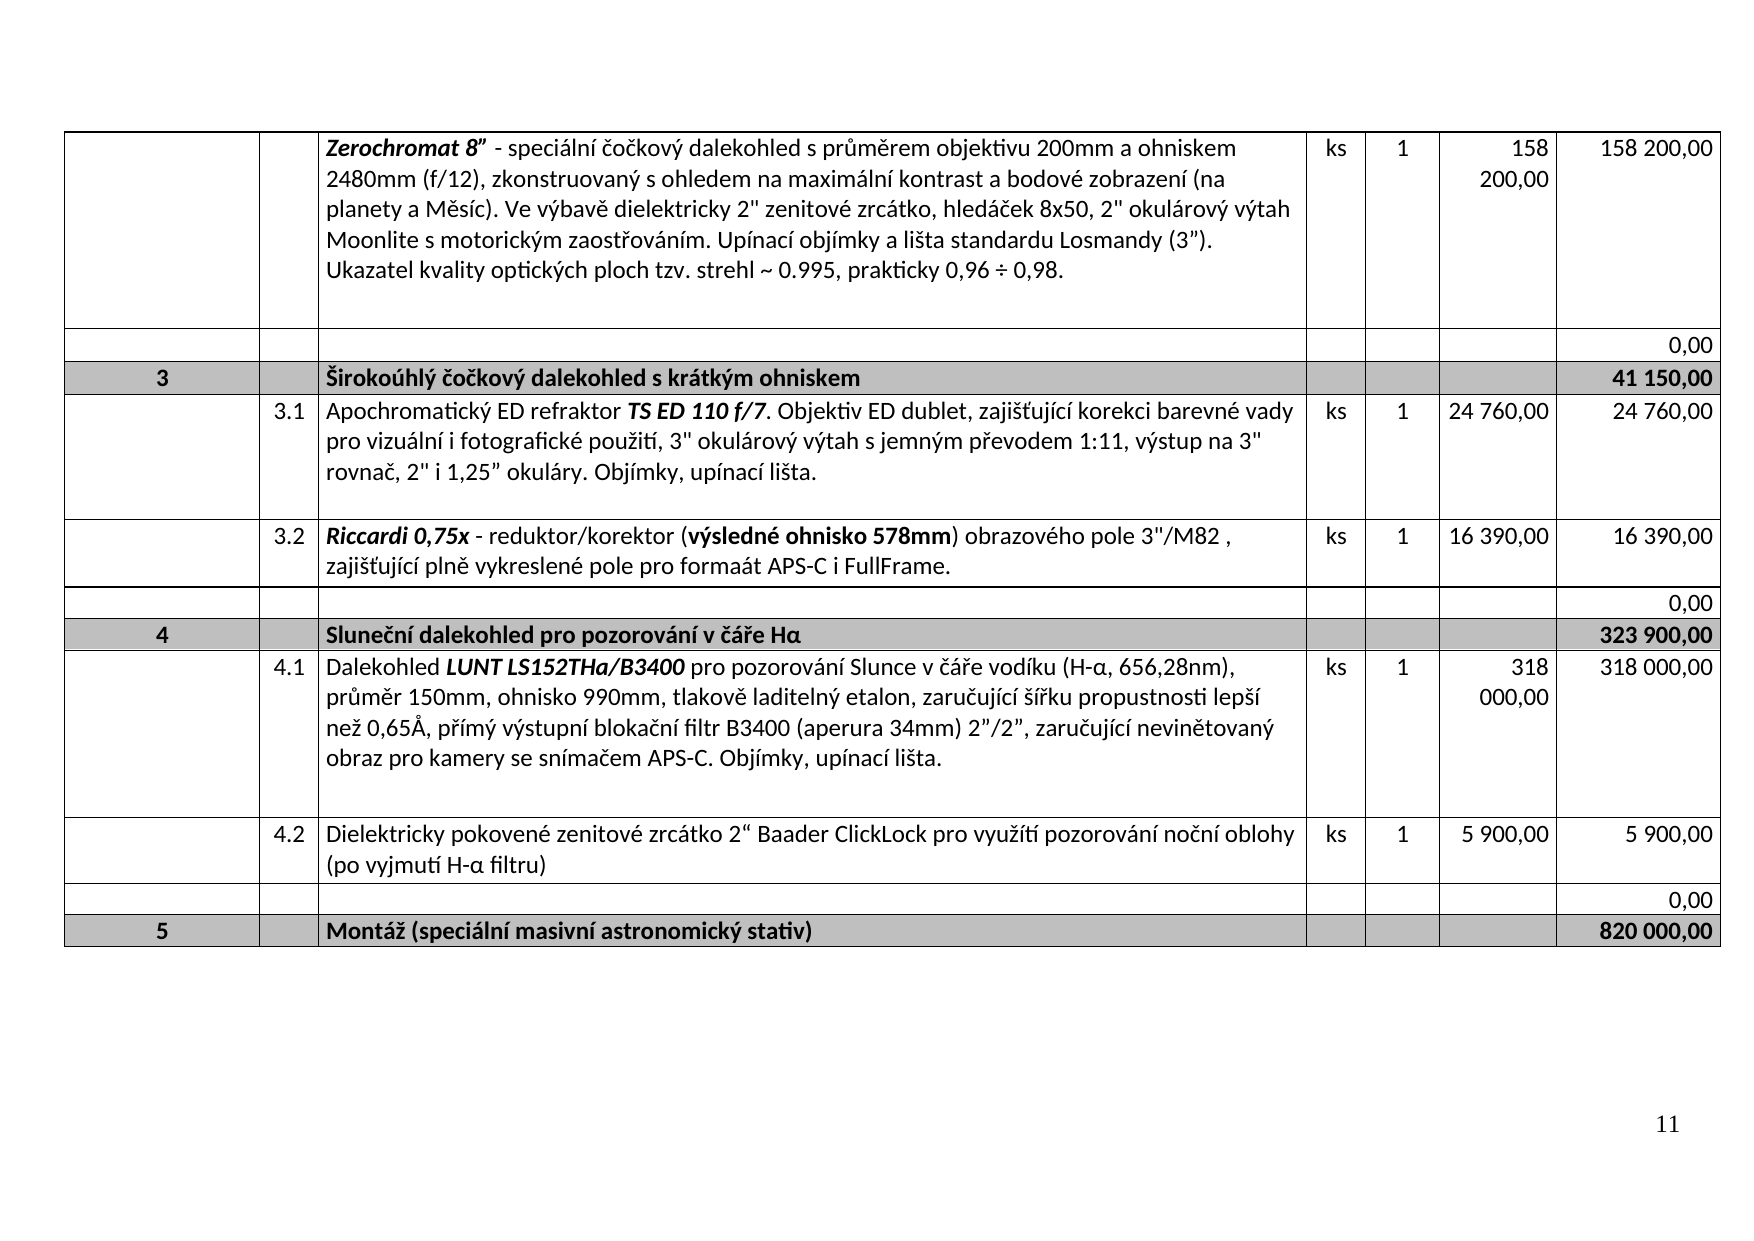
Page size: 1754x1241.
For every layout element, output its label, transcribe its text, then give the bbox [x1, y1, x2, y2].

table_cell [319, 588, 1306, 618]
table_cell 1 [1366, 520, 1439, 586]
table_cell [1440, 619, 1556, 649]
table_cell 5 900,00 [1557, 818, 1720, 883]
table_cell [65, 588, 259, 618]
table_cell [65, 395, 259, 519]
table_cell 1 [1366, 651, 1439, 817]
table_cell 0,00 [1557, 329, 1720, 361]
table_cell [1307, 619, 1365, 649]
table_cell [1366, 619, 1439, 649]
table_cell 16 390,00 [1440, 520, 1556, 586]
table_cell [65, 329, 259, 361]
table_cell [1366, 884, 1439, 914]
table_cell 16 390,00 [1557, 520, 1720, 586]
table_cell [1307, 915, 1365, 946]
table_cell [65, 651, 259, 817]
table_cell 41 150,00 [1557, 362, 1720, 394]
table_cell [1366, 588, 1439, 618]
table_cell [260, 588, 318, 618]
table_cell [1440, 329, 1556, 361]
table_cell [1307, 884, 1365, 914]
table_cell 318 000,00 [1440, 651, 1556, 817]
table_cell 3.1 [260, 395, 318, 519]
table_cell [260, 362, 318, 394]
table_cell 5 900,00 [1440, 818, 1556, 883]
table_cell Riccardi 0,75x - reduktor/korektor (výsledné ohnisko 578mm) obrazového pole 3"/M82 , zajišťující plně vykreslené pole pro formaát APS-C i FullFrame. [319, 520, 1306, 586]
table_cell [260, 884, 318, 914]
table_cell [1366, 915, 1439, 946]
table_cell Zerochromat 8” - speciální čočkový dalekohled s průměrem objektivu 200mm a ohniskem 2480mm (f/12), zkonstruovaný s ohledem na maximální kontrast a bodové zobrazení (na planety a Měsíc). Ve výbavě dielektricky 2" zenitové zrcátko, hledáček 8x50, 2" okulárový výtah Moonlite s motorickým zaostřováním. Upínací objímky a lišta standardu Losmandy (3”). Ukazatel kvality optických ploch tzv. strehl ~ 0.995, prakticky 0,96 ÷ 0,98. [319, 133, 1306, 328]
table_cell [260, 915, 318, 946]
table_cell [65, 520, 259, 586]
table_cell ks [1307, 520, 1365, 586]
table_cell 24 760,00 [1557, 395, 1720, 519]
table_cell ks [1307, 133, 1365, 328]
table_cell 3.2 [260, 520, 318, 586]
table_cell 0,00 [1557, 884, 1720, 914]
table_cell ks [1307, 818, 1365, 883]
table_cell [260, 329, 318, 361]
table_cell [1307, 362, 1365, 394]
table_cell Dalekohled LUNT LS152THa/B3400 pro pozorování Slunce v čáře vodíku (H-α, 656,28nm), průměr 150mm, ohnisko 990mm, tlakově laditelný etalon, zaručující šířku propustnosti lepší než 0,65Å, přímý výstupní blokační filtr B3400 (aperura 34mm) 2”/2”, zaručující nevinětovaný obraz pro kamery se snímačem APS-C. Objímky, upínací lišta. [319, 651, 1306, 817]
table_cell ks [1307, 395, 1365, 519]
table_cell [1440, 588, 1556, 618]
table_cell Montáž (speciální masivní astronomický stativ) [319, 915, 1306, 946]
table_cell [1440, 362, 1556, 394]
table_cell [1440, 915, 1556, 946]
table_cell Sluneční dalekohled pro pozorování v čáře Hα [319, 619, 1306, 649]
table_cell 3 [65, 362, 259, 394]
table_cell [65, 133, 259, 328]
table_cell [1366, 329, 1439, 361]
table_cell [260, 619, 318, 649]
table_cell [65, 884, 259, 914]
table_cell 1 [1366, 395, 1439, 519]
table_cell [319, 884, 1306, 914]
table_cell 323 900,00 [1557, 619, 1720, 649]
table_cell 820 000,00 [1557, 915, 1720, 946]
table_cell 1 [1366, 133, 1439, 328]
table_cell 318 000,00 [1557, 651, 1720, 817]
table_cell [65, 818, 259, 883]
table_cell 4.2 [260, 818, 318, 883]
table_cell [1307, 588, 1365, 618]
table_cell [319, 329, 1306, 361]
table_cell 24 760,00 [1440, 395, 1556, 519]
table_cell Dielektricky pokovené zenitové zrcátko 2“ Baader ClickLock pro využítí pozorování noční oblohy (po vyjmutí H-α filtru) [319, 818, 1306, 883]
table_cell 1 [1366, 818, 1439, 883]
table_cell 0,00 [1557, 588, 1720, 618]
table_cell [1307, 329, 1365, 361]
table_cell Apochromatický ED refraktor TS ED 110 f/7. Objektiv ED dublet, zajišťující korekci barevné vady pro vizuální i fotografické použití, 3" okulárový výtah s jemným převodem 1:11, výstup na 3" rovnač, 2" i 1,25” okuláry. Objímky, upínací lišta. [319, 395, 1306, 519]
table_cell Širokoúhlý čočkový dalekohled s krátkým ohniskem [319, 362, 1306, 394]
table_cell 158 200,00 [1557, 133, 1720, 328]
table_cell 4.1 [260, 651, 318, 817]
table_cell 5 [65, 915, 259, 946]
table_cell [1440, 884, 1556, 914]
table_cell [260, 133, 318, 328]
table_cell 4 [65, 619, 259, 649]
table_cell [1366, 362, 1439, 394]
table_cell ks [1307, 651, 1365, 817]
table_cell 158 200,00 [1440, 133, 1556, 328]
